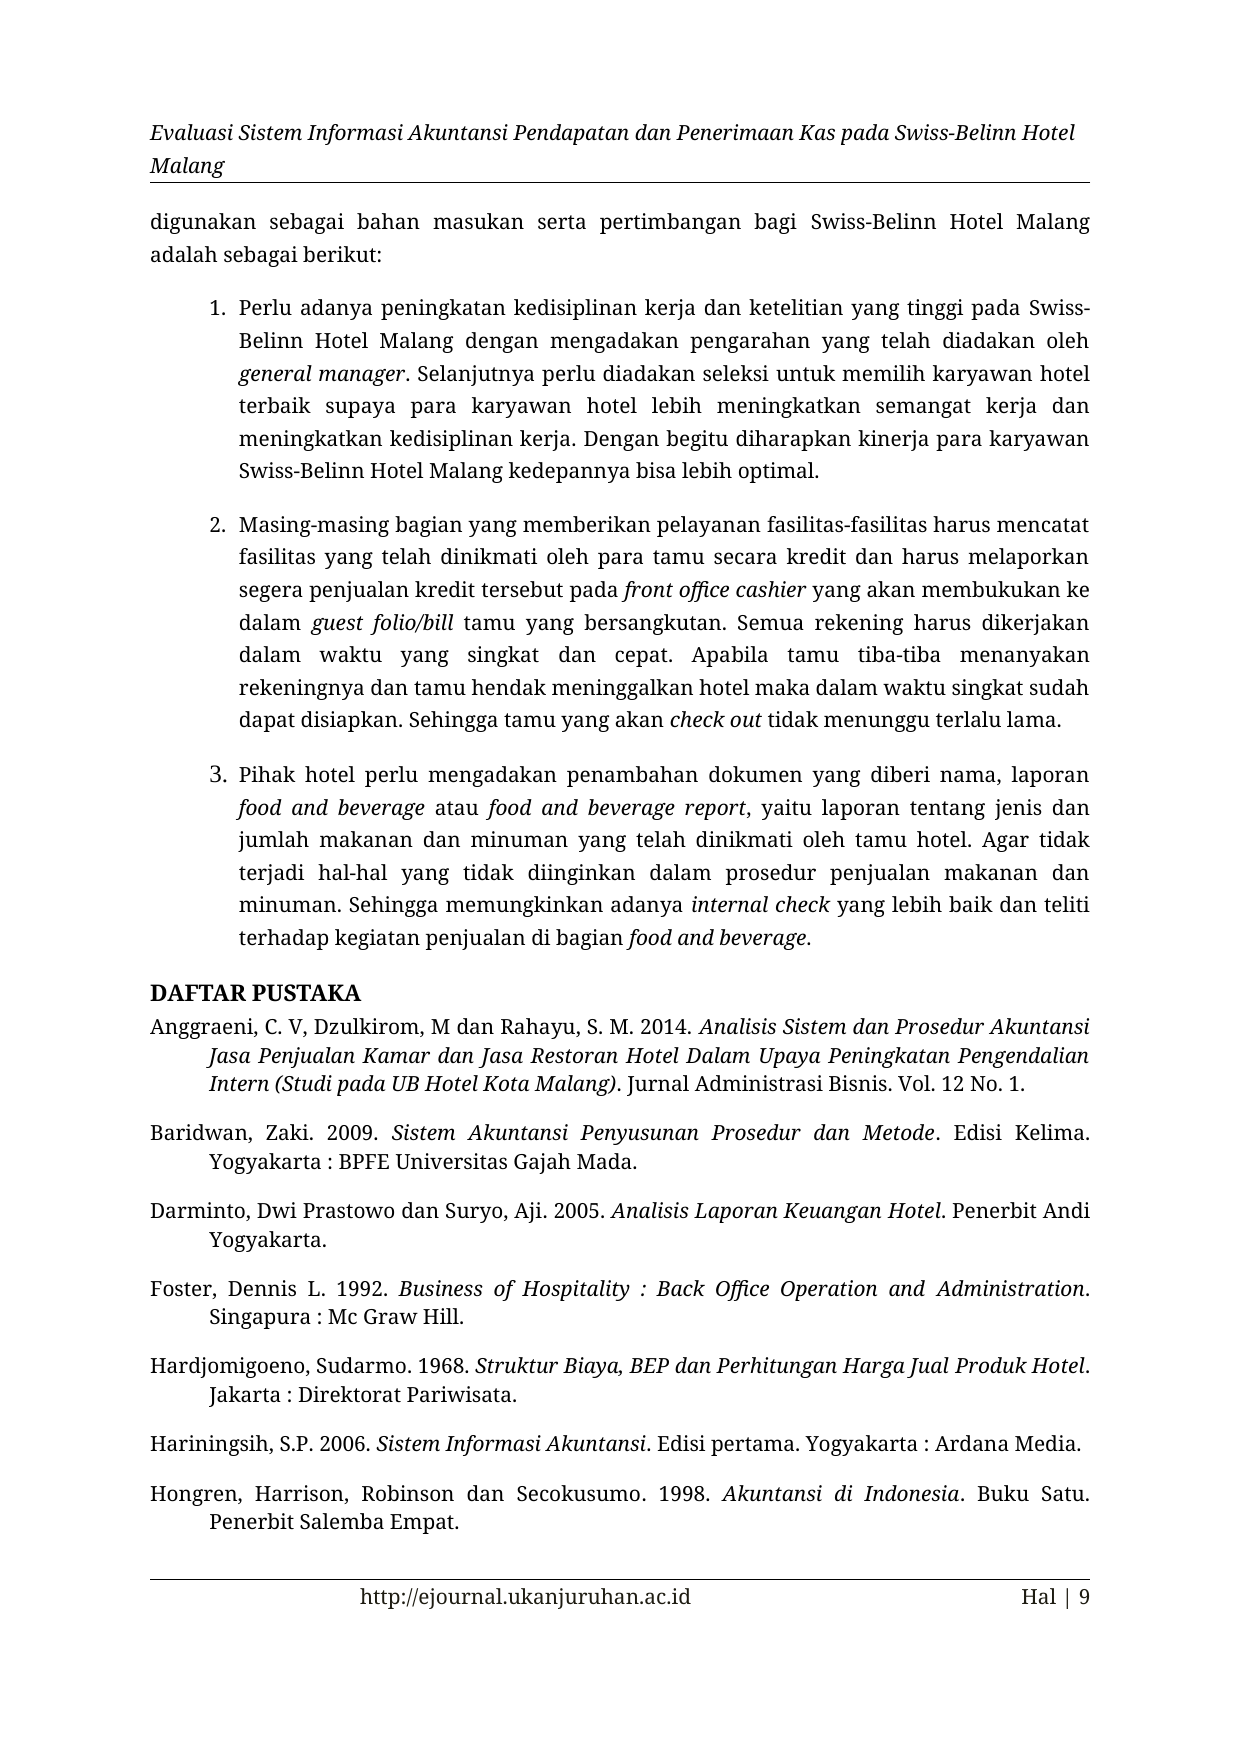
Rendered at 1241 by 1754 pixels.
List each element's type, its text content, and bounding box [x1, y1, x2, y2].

text Hariningsih, S.P. 2006. Sistem Informasi Akuntansi. Edisi pertama. Yogyakarta : Ardana Media. [150, 1429, 1090, 1458]
text Darminto, Dwi Prastowo dan Suryo, Aji. 2005. Analisis Laporan Keuangan Hotel. Penerbit Andi Yogyakarta. [150, 1196, 1090, 1253]
list Perlu adanya peningkatan kedisiplinan kerja dan ketelitian yang tinggi pada Swiss-Belinn Hotel Malang dengan mengadakan pengarahan yang telah diadakan oleh general manager. Selanjutnya perlu diadakan seleksi untuk memilih karyawan hotel terbaik supaya para karyawan hotel lebih meningkatkan semangat kerja dan meningkatkan kedisiplinan kerja. Dengan begitu diharapkan kinerja para karyawan Swiss-Belinn Hotel Malang kedepannya bisa lebih optimal. [209, 293, 1090, 485]
text Anggraeni, C. V, Dzulkirom, M dan Rahayu, S. M. 2014. Analisis Sistem dan Prosedur Akuntansi Jasa Penjualan Kamar dan Jasa Restoran Hotel Dalam Upaya Peningkatan Pengendalian Intern (Studi pada UB Hotel Kota Malang). Jurnal Administrasi Bisnis. Vol. 12 No. 1. [150, 1012, 1090, 1098]
list Masing-masing bagian yang memberikan pelayanan fasilitas-fasilitas harus mencatat fasilitas yang telah dinikmati oleh para tamu secara kredit dan harus melaporkan segera penjualan kredit tersebut pada front office cashier yang akan membukukan ke dalam guest folio/bill tamu yang bersangkutan. Semua rekening harus dikerjakan dalam waktu yang singkat dan cepat. Apabila tamu tiba-tiba menanyakan rekeningnya dan tamu hendak meninggalkan hotel maka dalam waktu singkat sudah dapat disiapkan. Sehingga tamu yang akan check out tidak menunggu terlalu lama. [209, 510, 1090, 734]
subtitle DAFTAR PUSTAKA [150, 976, 1090, 1008]
text Foster, Dennis L. 1992. Business of Hospitality : Back Office Operation and Administration. Singapura : Mc Graw Hill. [150, 1274, 1090, 1331]
text Hongren, Harrison, Robinson dan Secokusumo. 1998. Akuntansi di Indonesia. Buku Satu. Penerbit Salemba Empat. [150, 1479, 1090, 1536]
text Baridwan, Zaki. 2009. Sistem Akuntansi Penyusunan Prosedur dan Metode. Edisi Kelima. Yogyakarta : BPFE Universitas Gajah Mada. [150, 1118, 1090, 1175]
list Pihak hotel perlu mengadakan penambahan dokumen yang diberi nama, laporan food and beverage atau food and beverage report, yaitu laporan tentang jenis dan jumlah makanan dan minuman yang telah dinikmati oleh tamu hotel. Agar tidak terjadi hal-hal yang tidak diinginkan dalam prosedur penjualan makanan dan minuman. Sehingga memungkinkan adanya internal check yang lebih baik dan teliti terhadap kegiatan penjualan di bagian food and beverage. [209, 759, 1090, 951]
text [150, 207, 1090, 268]
text Hardjomigoeno, Sudarmo. 1968. Struktur Biaya, BEP dan Perhitungan Harga Jual Produk Hotel. Jakarta : Direktorat Pariwisata. [150, 1352, 1090, 1408]
